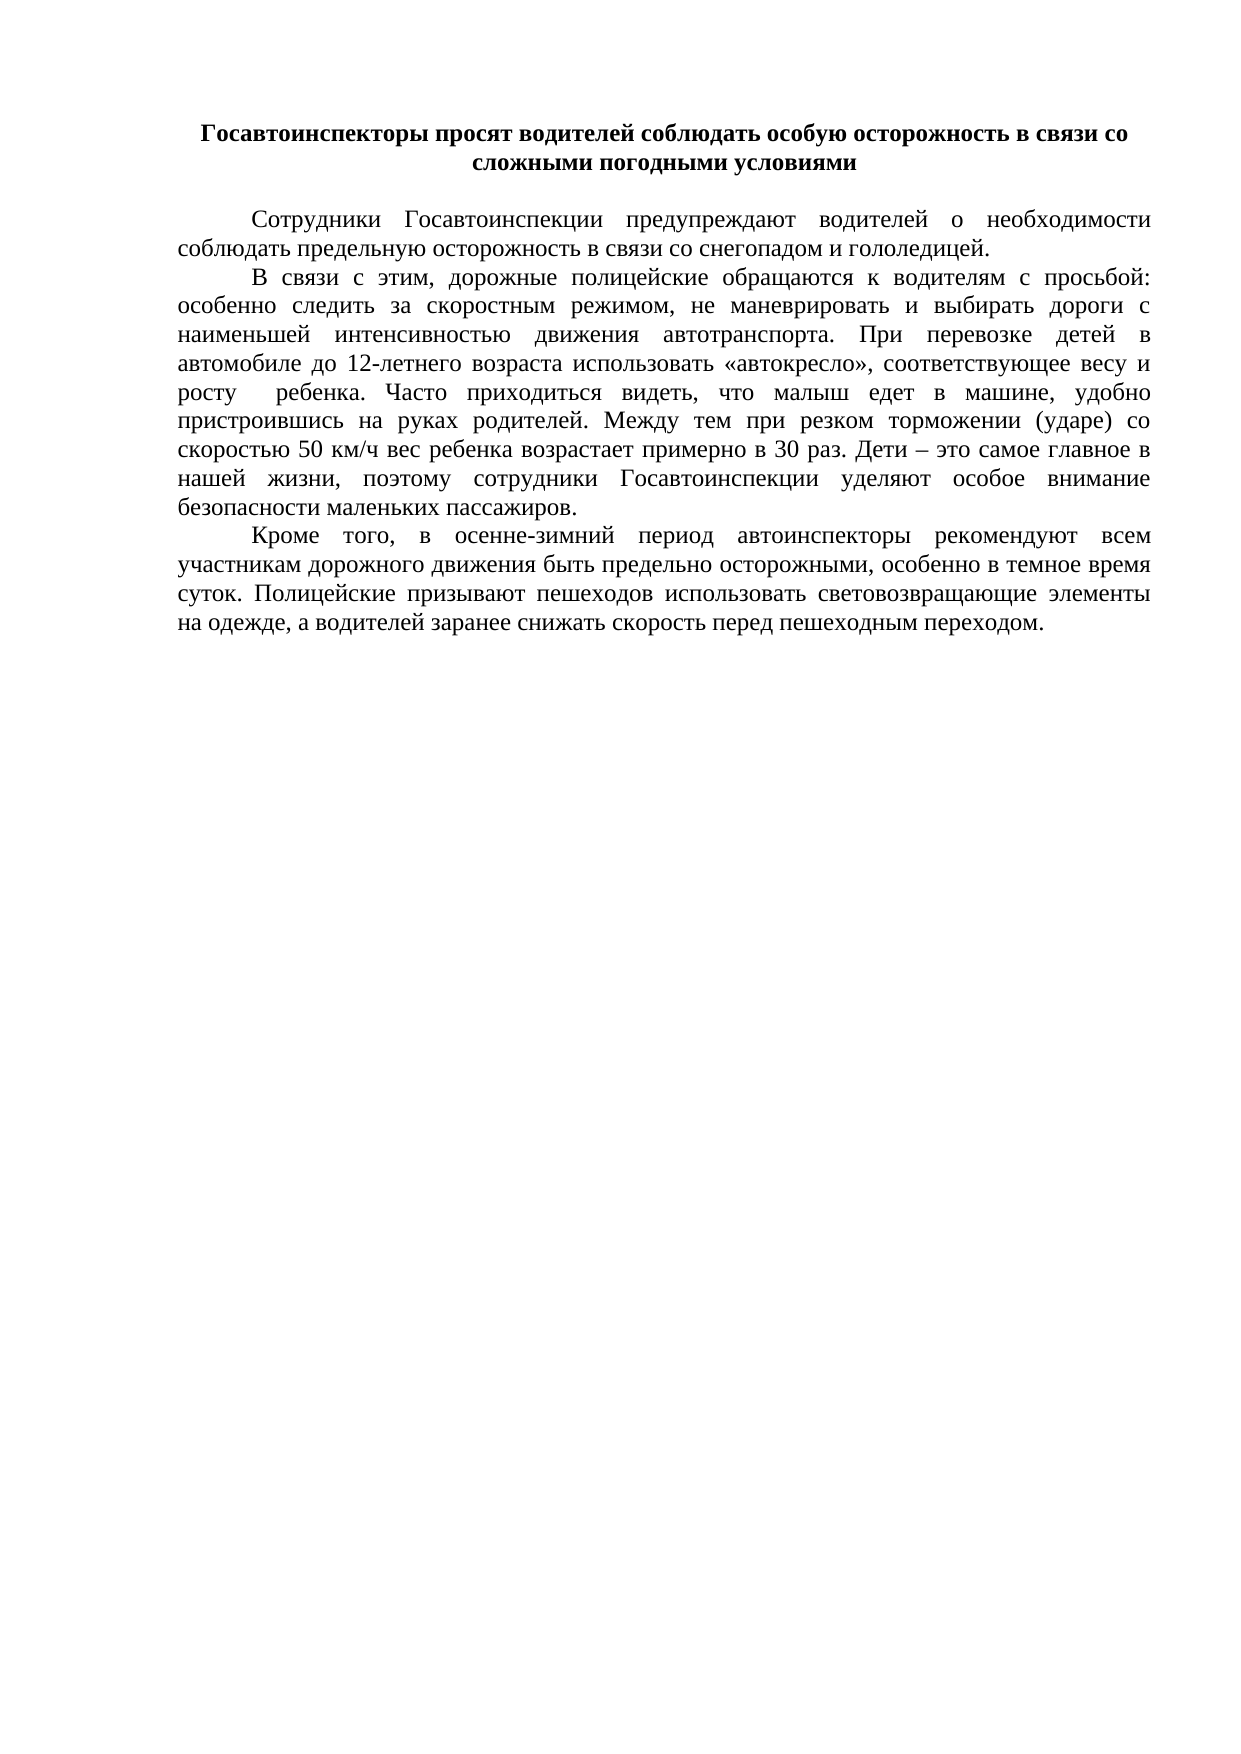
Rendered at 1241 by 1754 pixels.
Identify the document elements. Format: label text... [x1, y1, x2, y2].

text Госавтоинспекторы просят водителей соблюдать особую осторожность в связи со сложными погодными условиями [177, 118, 1152, 176]
text Сотрудники Госавтоинспекции предупреждают водителей о необходимости соблюдать предельную осторожность в связи со снегопадом и гололедицей. [177, 204, 1152, 262]
text Кроме того, в осенне-зимний период автоинспекторы рекомендуют всем участникам дорожного движения быть предельно осторожными, особенно в темное время суток. Полицейские призывают пешеходов использовать световозвращающие элементы на одежде, а водителей заранее снижать скорость перед пешеходным переходом. [177, 521, 1152, 636]
text В связи с этим, дорожные полицейские обращаются к водителям с просьбой: особенно следить за скоростным режимом, не маневрировать и выбирать дороги с наименьшей интенсивностью движения автотранспорта. При перевозке детей в автомобиле до 12-летнего возраста использовать «автокресло», соответствующее весу и росту ребенка. Часто приходиться видеть, что малыш едет в машине, удобно пристроившись на руках родителей. Между тем при резком торможении (ударе) со скоростью 50 км/ч вес ребенка возрастает примерно в 30 раз. Дети – это самое главное в нашей жизни, поэтому сотрудники Госавтоинспекции уделяют особое внимание безопасности маленьких пассажиров. [177, 262, 1152, 521]
